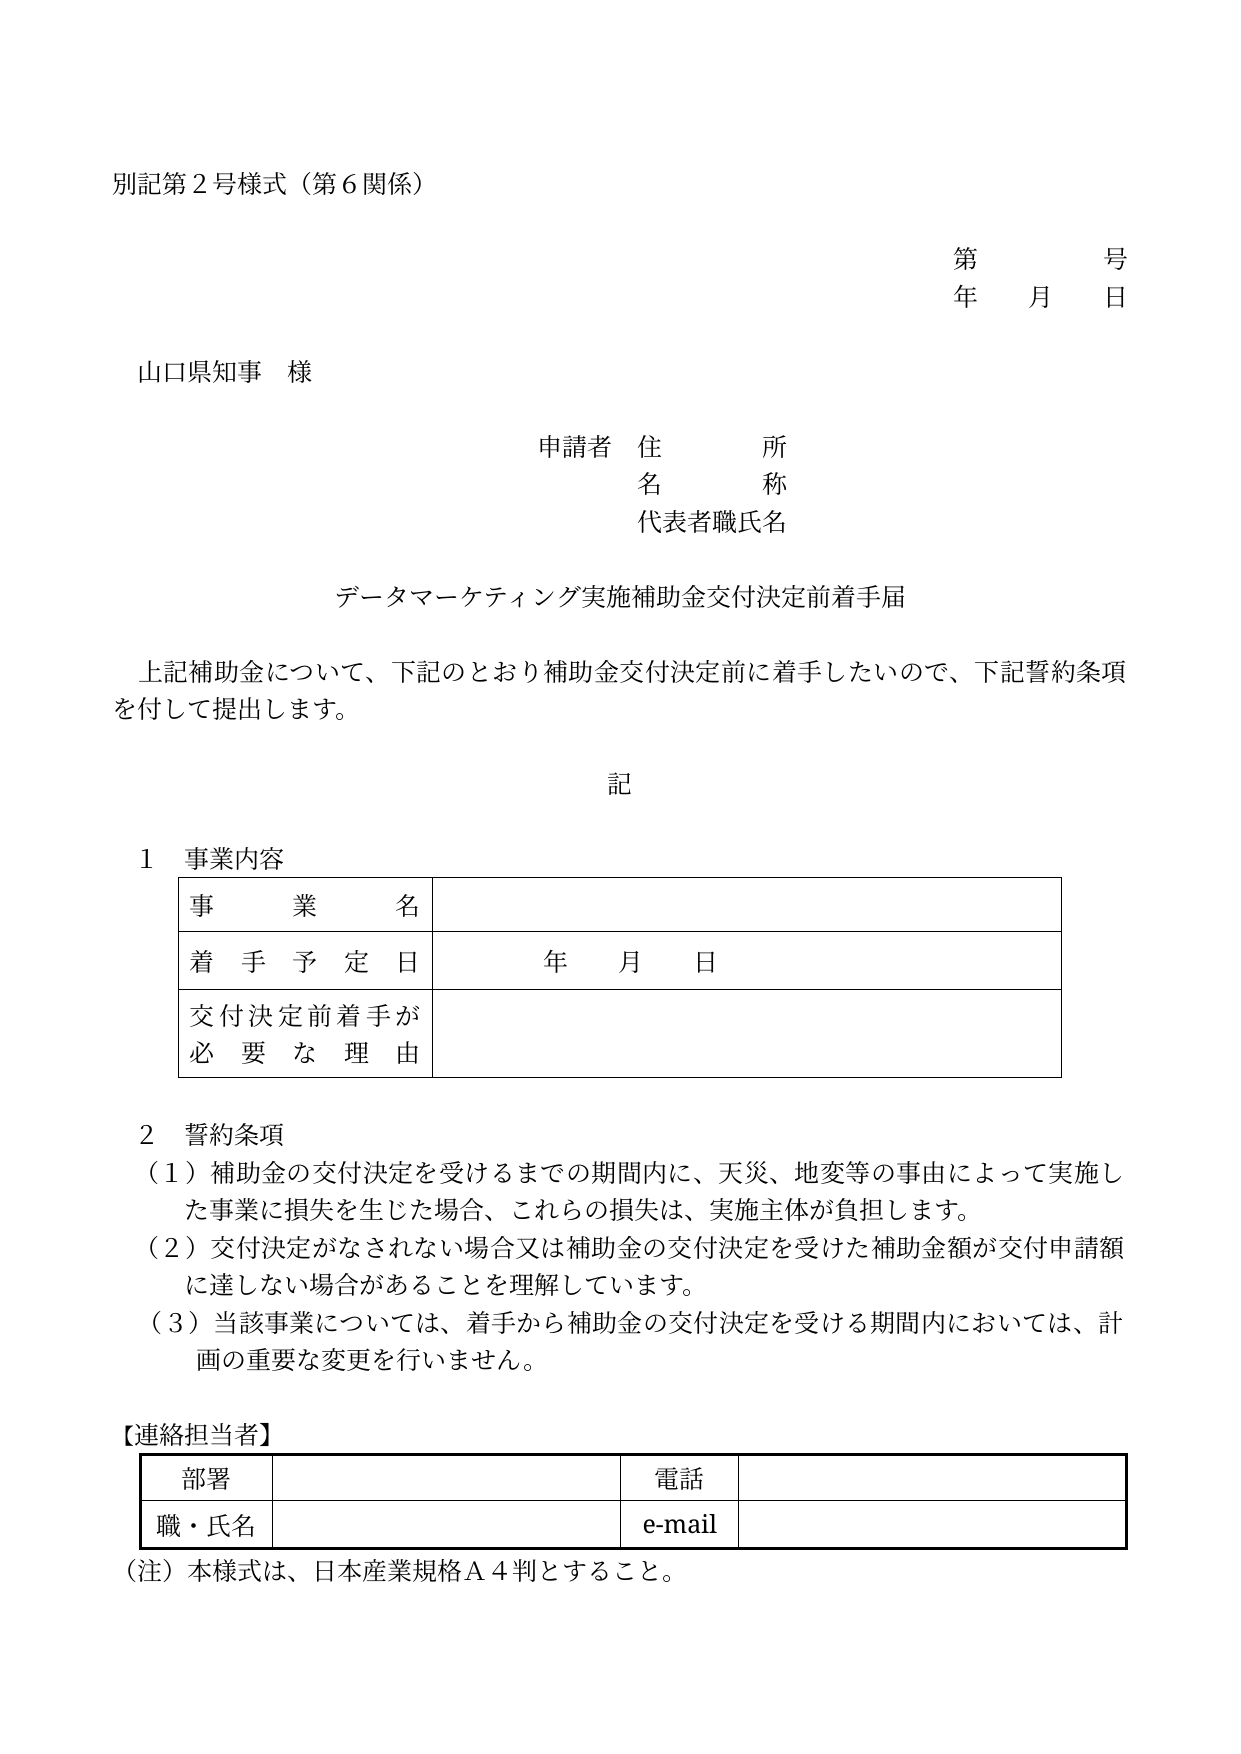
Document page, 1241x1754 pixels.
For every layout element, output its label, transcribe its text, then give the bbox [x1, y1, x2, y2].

table_cell 年 月 日 [433, 932, 1061, 989]
text （１）補助金の交付決定を受けるまでの期間内に、天災、地変等の事由によって実施した事業に損失を生じた場合、これらの損失は、実施主体が負担します。 [134, 1153, 1128, 1228]
text 代表者職氏名 [112, 502, 1128, 539]
text 上記補助金について、下記のとおり補助金交付決定前に着手したいので、下記誓約条項を付して提出します。 [112, 652, 1128, 727]
table_header 部署 [142, 1456, 272, 1500]
text 記 [112, 764, 1128, 802]
text （２）交付決定がなされない場合又は補助金の交付決定を受けた補助金額が交付申請額に達しない場合があることを理解しています。 [134, 1228, 1128, 1303]
text データマーケティング実施補助金交付決定前着手届 [112, 577, 1128, 614]
table_cell e-mail [621, 1501, 738, 1547]
table_header [739, 1456, 1125, 1500]
text 【連絡担当者】 [112, 1415, 1128, 1453]
text １ 事業内容 [134, 839, 1128, 877]
table_cell 着手予定日 [179, 932, 432, 989]
table_cell 交付決定前着手が 必要な理由 [179, 990, 432, 1077]
text 年 月 日 [112, 277, 1128, 314]
table_header [433, 878, 1061, 931]
table_header [273, 1456, 620, 1500]
text 申請者 住 所 [112, 427, 1128, 464]
text ２ 誓約条項 [134, 1115, 1128, 1153]
text 第 号 [112, 239, 1128, 277]
table_cell 職・氏名 [142, 1501, 272, 1547]
text 山口県知事 様 [112, 352, 1128, 389]
table_cell [273, 1501, 620, 1547]
table_cell [739, 1501, 1125, 1547]
table_cell [433, 990, 1061, 1077]
text 名 称 [112, 464, 1128, 502]
table_header 事業名 [179, 878, 432, 931]
text 別記第２号様式（第６関係） [112, 164, 1128, 202]
text （注）本様式は、日本産業規格Ａ４判とすること。 [112, 1550, 1128, 1588]
text （３）当該事業については、着手から補助金の交付決定を受ける期間内においては、計画の重要な変更を行いません。 [138, 1303, 1128, 1378]
table_header 電話 [621, 1456, 738, 1500]
